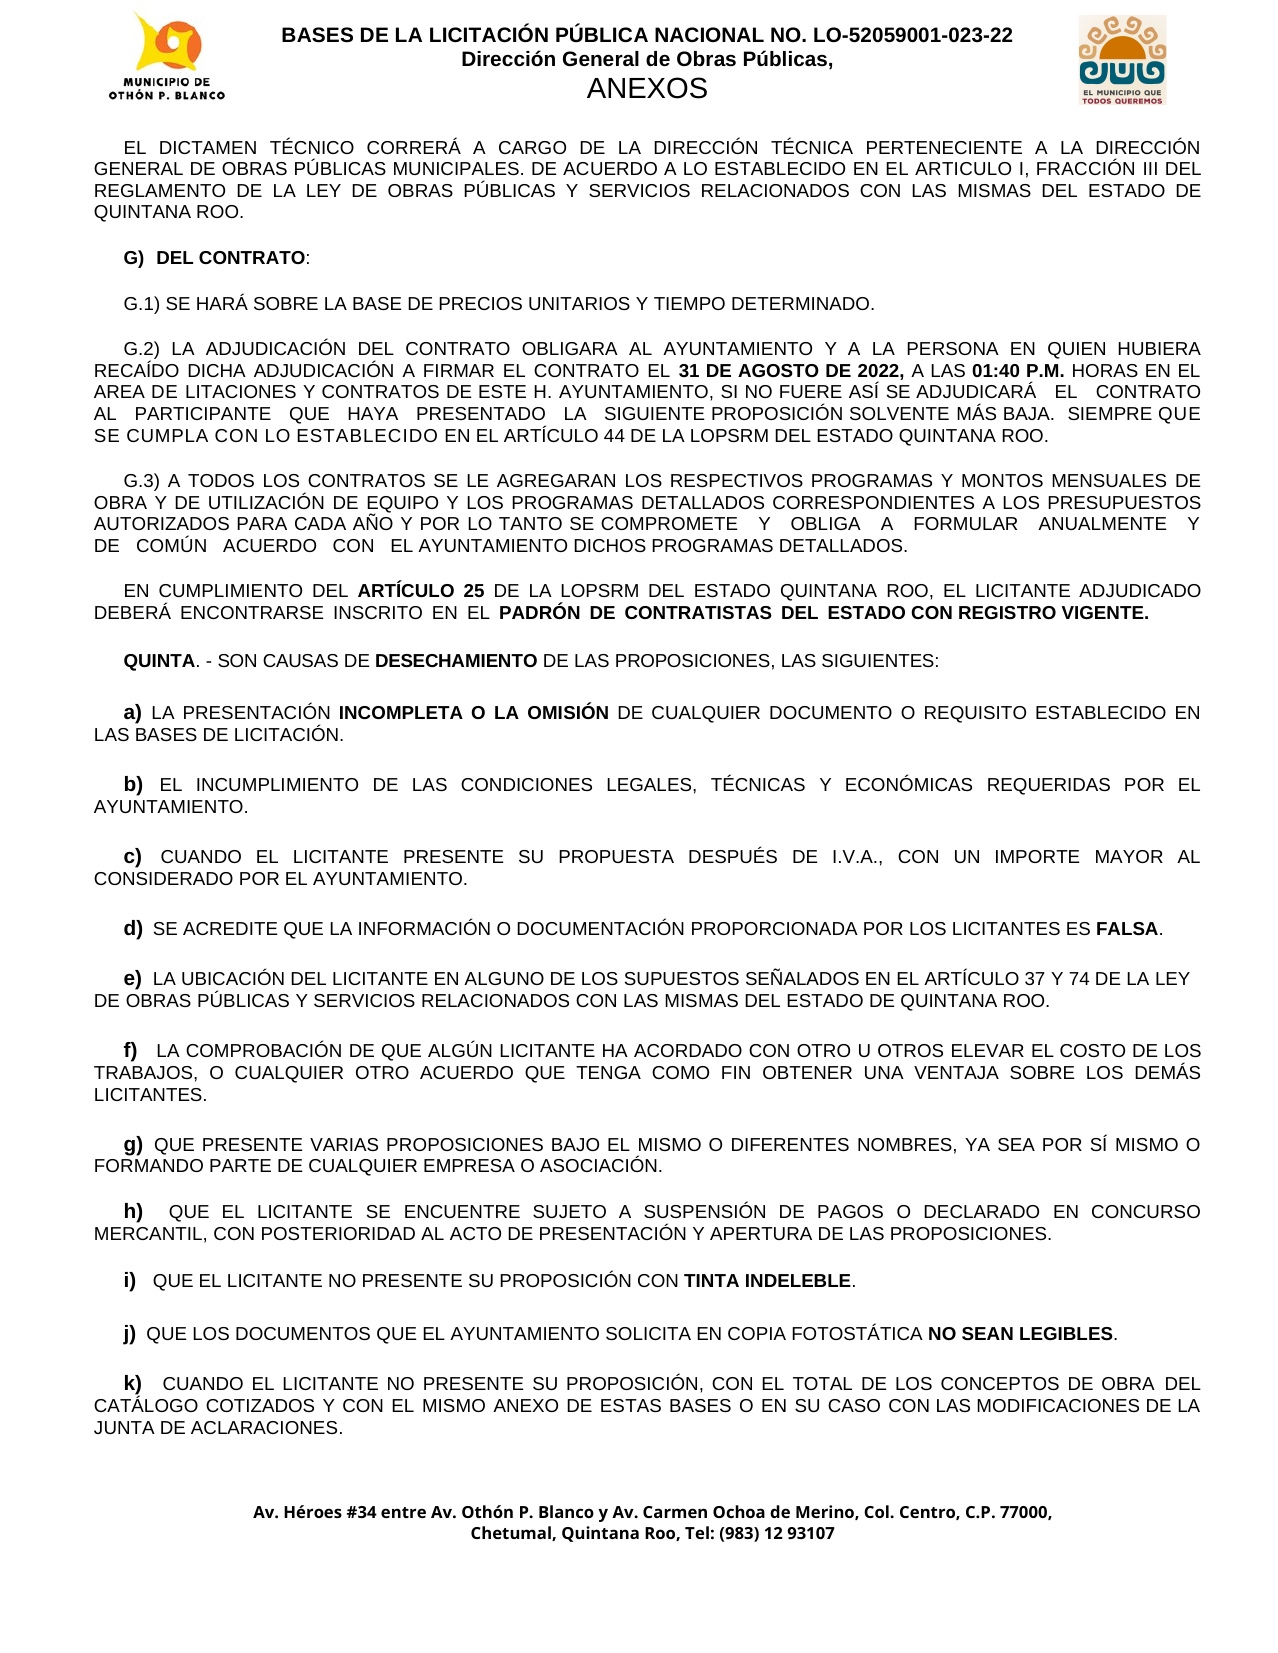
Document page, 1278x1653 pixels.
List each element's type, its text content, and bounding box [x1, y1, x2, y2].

text f) LA COMPROBACIÓN DE QUE ALGÚN LICITANTE HA ACORDADO CON OTRO U OTROS ELEVAR EL COSTO DE LOS TRABAJOS, O CUALQUIER OTRO ACUERDO QUE TENGA COMO FIN OBTENER UNA VENTAJA SOBRE LOS DEMÁS LICITANTES. [94, 1038, 1201, 1105]
text G.3) A TODOS LOS CONTRATOS SE LE AGREGARAN LOS RESPECTIVOS PROGRAMAS Y MONTOS MENSUALES DE OBRA Y DE UTILIZACIÓN DE EQUIPO Y LOS PROGRAMAS DETALLADOS CORRESPONDIENTES A LOS PRESUPUESTOS AUTORIZADOS PARA CADA AÑO Y POR LO TANTO SE COMPROMETE Y OBLIGA A FORMULAR ANUALMENTE Y DE COMÚN ACUERDO CON EL AYUNTAMIENTO DICHOS PROGRAMAS DETALLADOS. [94, 470, 1201, 556]
text G.2) LA ADJUDICACIÓN DEL CONTRATO OBLIGARA AL AYUNTAMIENTO Y A LA PERSONA EN QUIEN HUBIERA RECAÍDO DICHA ADJUDICACIÓN A FIRMAR EL CONTRATO EL 31 DE AGOSTO DE 2022, A LAS 01:40 P.M. HORAS EN EL AREA DE LITACIONES Y CONTRATOS DE ESTE H. AYUNTAMIENTO, SI NO FUERE ASÍ SE ADJUDICARÁ EL CONTRATO AL PARTICIPANTE QUE HAYA PRESENTADO LA SIGUIENTE PROPOSICIÓN SOLVENTE MÁS BAJA. SIEMPRE QUE SE CUMPLA CON LO ESTABLECIDO EN EL ARTÍCULO 44 DE LA LOPSRM DEL ESTADO QUINTANA ROO. [94, 338, 1201, 446]
text j) QUE LOS DOCUMENTOS QUE EL AYUNTAMIENTO SOLICITA EN COPIA FOTOSTÁTICA NO SEAN LEGIBLES. [94, 1321, 1201, 1345]
text b) EL INCUMPLIMIENTO DE LAS CONDICIONES LEGALES, TÉCNICAS Y ECONÓMICAS REQUERIDAS POR EL AYUNTAMIENTO. [94, 772, 1201, 817]
text h) QUE EL LICITANTE SE ENCUENTRE SUJETO A SUSPENSIÓN DE PAGOS O DECLARADO EN CONCURSO MERCANTIL, CON POSTERIORIDAD AL ACTO DE PRESENTACIÓN Y APERTURA DE LAS PROPOSICIONES. [94, 1198, 1201, 1244]
text EN CUMPLIMIENTO DEL ARTÍCULO 25 DE LA LOPSRM DEL ESTADO QUINTANA ROO, EL LICITANTE ADJUDICADO DEBERÁ ENCONTRARSE INSCRITO EN EL PADRÓN DE CONTRATISTAS DEL ESTADO CON REGISTRO VIGENTE. [94, 580, 1201, 623]
text c) CUANDO EL LICITANTE PRESENTE SU PROPUESTA DESPUÉS DE I.V.A., CON UN IMPORTE MAYOR AL CONSIDERADO POR EL AYUNTAMIENTO. [94, 844, 1201, 889]
text k) CUANDO EL LICITANTE NO PRESENTE SU PROPOSICIÓN, CON EL TOTAL DE LOS CONCEPTOS DE OBRA DEL CATÁLOGO COTIZADOS Y CON EL MISMO ANEXO DE ESTAS BASES O EN SU CASO CON LAS MODIFICACIONES DE LA JUNTA DE ACLARACIONES. [94, 1371, 1201, 1438]
text EL DICTAMEN TÉCNICO CORRERÁ A CARGO DE LA DIRECCIÓN TÉCNICA PERTENECIENTE A LA DIRECCIÓN GENERAL DE OBRAS PÚBLICAS MUNICIPALES. DE ACUERDO A LO ESTABLECIDO EN EL ARTICULO I, FRACCIÓN III DEL REGLAMENTO DE LA LEY DE OBRAS PÚBLICAS Y SERVICIOS RELACIONADOS CON LAS MISMAS DEL ESTADO DE QUINTANA ROO. [94, 137, 1201, 223]
text g) QUE PRESENTE VARIAS PROPOSICIONES BAJO EL MISMO O DIFERENTES NOMBRES, YA SEA POR SÍ MISMO O FORMANDO PARTE DE CUALQUIER EMPRESA O ASOCIACIÓN. [94, 1131, 1201, 1177]
text i) QUE EL LICITANTE NO PRESENTE SU PROPOSICIÓN CON TINTA INDELEBLE. [94, 1268, 1201, 1292]
text QUINTA. - SON CAUSAS DE DESECHAMIENTO DE LAS PROPOSICIONES, LAS SIGUIENTES: [94, 650, 1201, 671]
text e) LA UBICACIÓN DEL LICITANTE EN ALGUNO DE LOS SUPUESTOS SEÑALADOS EN EL ARTÍCULO 37 Y 74 DE LA LEY DE OBRAS PÚBLICAS Y SERVICIOS RELACIONADOS CON LAS MISMAS DEL ESTADO DE QUINTANA ROO. [94, 966, 1201, 1012]
text G) DEL CONTRATO: [94, 247, 1201, 268]
picture [104, 0, 237, 114]
text d) SE ACREDITE QUE LA INFORMACIÓN O DOCUMENTACIÓN PROPORCIONADA POR LOS LICITANTES ES FALSA. [94, 916, 1201, 940]
picture [1078, 15, 1167, 105]
text a) LA PRESENTACIÓN INCOMPLETA O LA OMISIÓN DE CUALQUIER DOCUMENTO O REQUISITO ESTABLECIDO EN LAS BASES DE LICITACIÓN. [94, 700, 1201, 746]
text G.1) SE HARÁ SOBRE LA BASE DE PRECIOS UNITARIOS Y TIEMPO DETERMINADO. [94, 292, 1201, 314]
